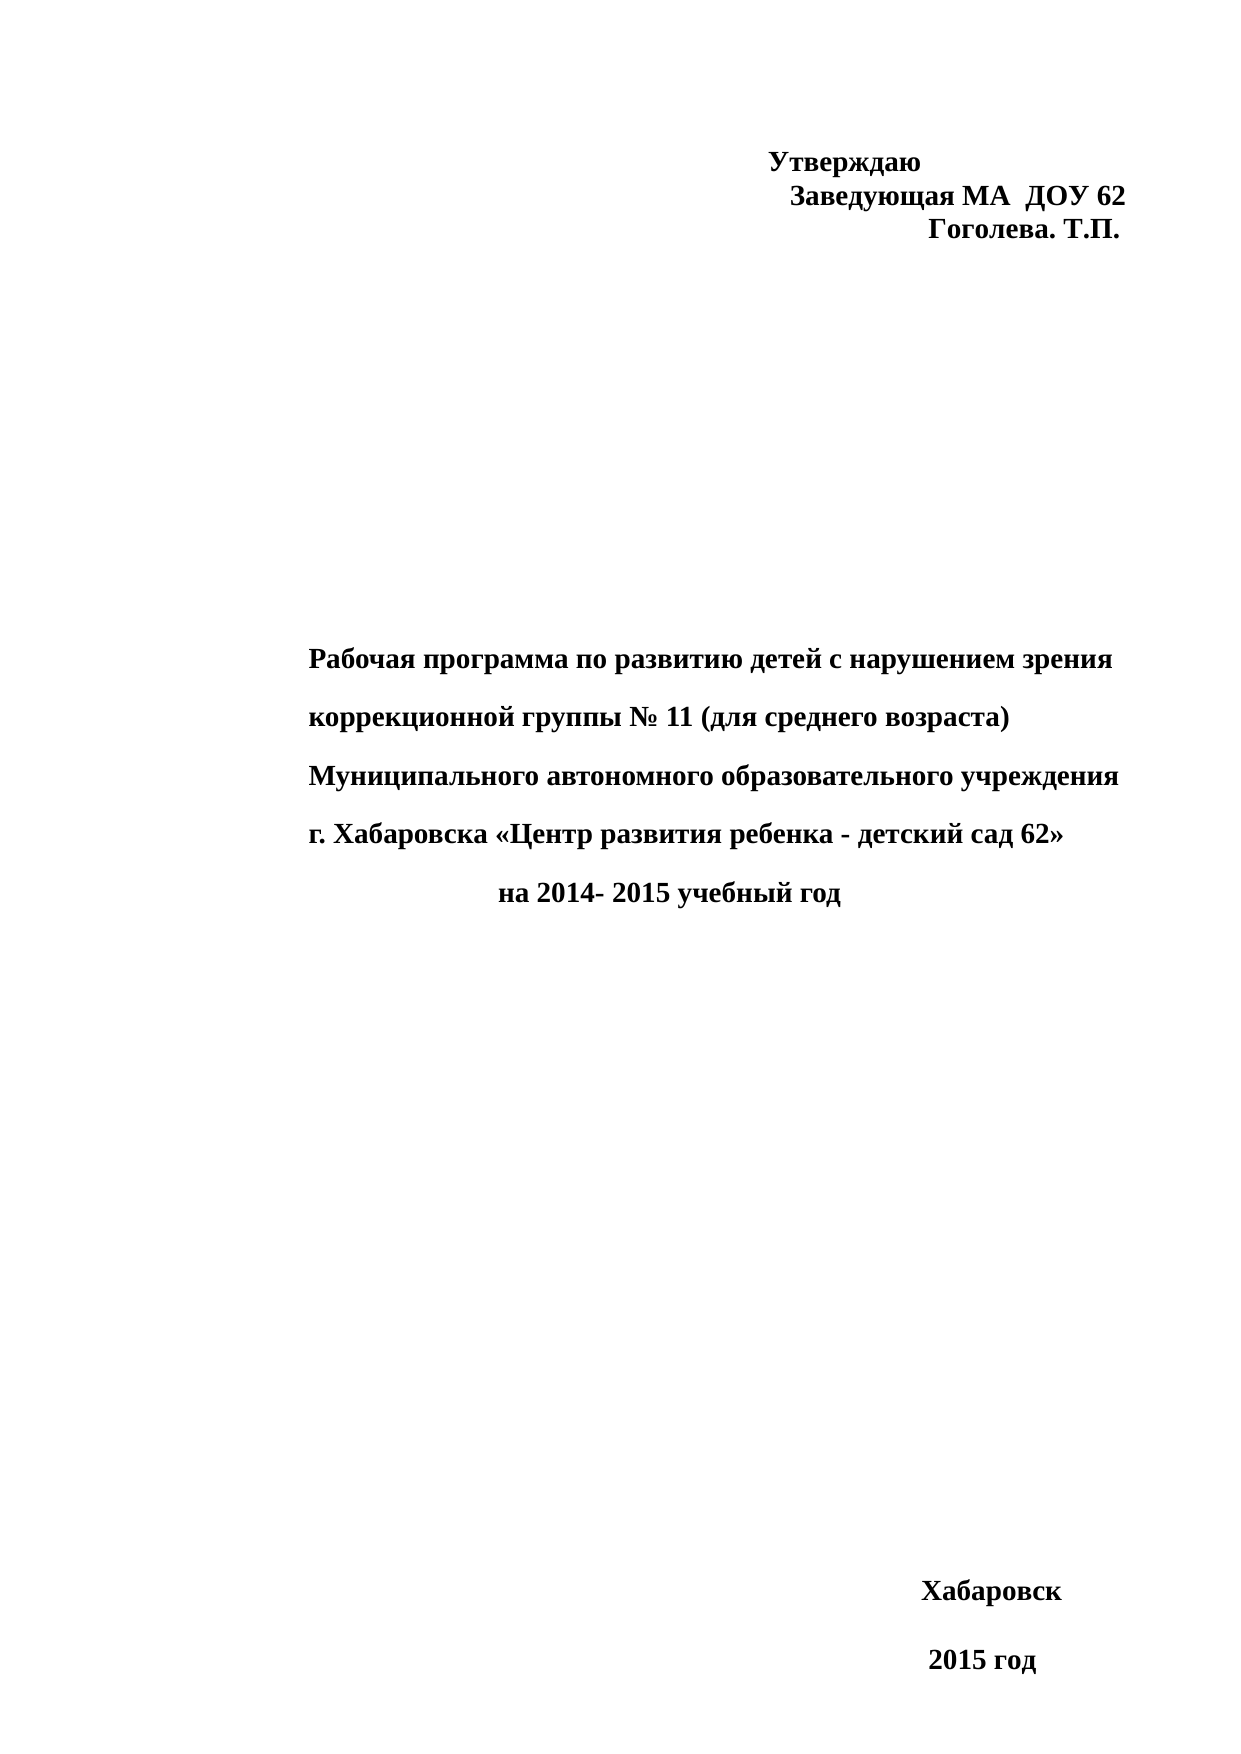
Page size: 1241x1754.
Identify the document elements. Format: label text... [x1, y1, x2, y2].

text Хабаровск [75, 1573, 1165, 1606]
subtitle коррекционной группы № 11 (для среднего возраста) [75, 699, 1165, 733]
subtitle на 2014- 2015 учебный год [75, 875, 1165, 909]
subtitle Муниципального автономного образовательного учреждения [75, 758, 1165, 792]
text Гоголева. Т.П. [75, 211, 1165, 245]
subtitle Рабочая программа по развитию детей с нарушением зрения [75, 641, 1165, 674]
text Утверждаю [75, 144, 1165, 178]
text Заведующая МА ДОУ 62 [75, 178, 1165, 211]
subtitle г. Хабаровска «Центр развития ребенка - детский сад 62» [75, 817, 1165, 850]
text 2015 год [75, 1642, 1165, 1676]
